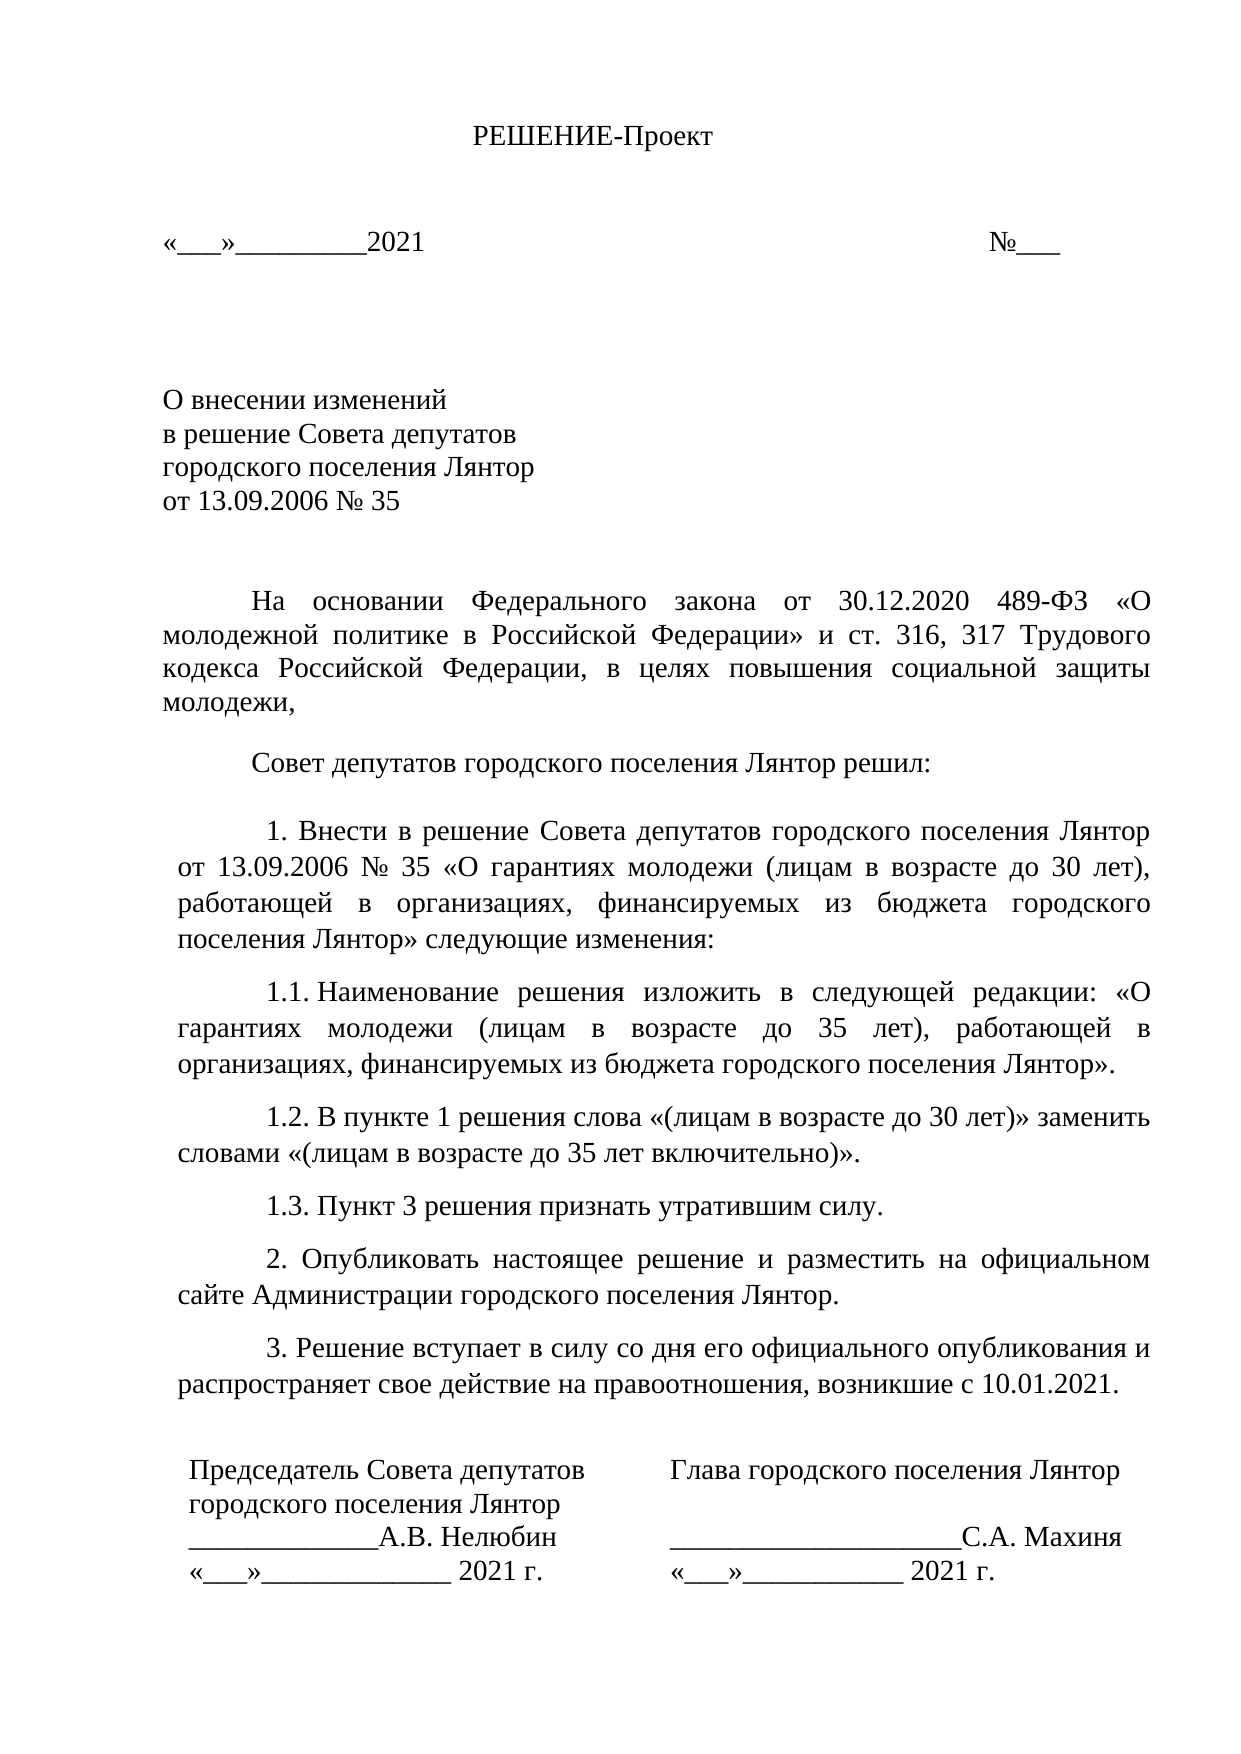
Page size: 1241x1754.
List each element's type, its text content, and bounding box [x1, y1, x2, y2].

text О внесении изменений [162, 382, 1152, 416]
text от 13.09.2006 № 35 [162, 483, 1152, 516]
text 1.2. В пункте 1 решения слова «(лицам в возрасте до 30 лет)» заменить словами «(лицам в возрасте до 35 лет включительно)». [177, 1099, 1152, 1169]
table_cell _____________А.В. Нелюбин [177, 1519, 658, 1553]
table_cell ____________________С.А. Махиня [659, 1519, 1152, 1553]
text 3. Решение вступает в силу со дня его официального опубликования и распространяет свое действие на правоотношения, возникшие с 10.01.2021. [177, 1330, 1152, 1399]
table_cell «___»___________ 2021 г. [659, 1553, 1152, 1586]
table_cell «___»_____________ 2021 г. [177, 1553, 658, 1586]
text в решение Совета депутатов [162, 416, 1152, 449]
table_header Глава городского поселения Лянтор [659, 1452, 1152, 1519]
text 1. Внести в решение Совета депутатов городского поселения Лянтор от 13.09.2006 № 35 «О гарантиях молодежи (лицам в возрасте до 30 лет), работающей в организациях, финансируемых из бюджета городского поселения Лянтор» следующие изменения: [177, 813, 1152, 955]
text «___»_________2021 №___ [162, 224, 1152, 257]
text 2. Опубликовать настоящее решение и разместить на официальном сайте Администрации городского поселения Лянтор. [177, 1241, 1152, 1311]
text На основании Федерального закона от 30.12.2020 489-ФЗ «О молодежной политике в Российской Федерации» и ст. 316, 317 Трудового кодекса Российской Федерации, в целях повышения социальной защиты молодежи, [162, 583, 1152, 718]
text РЕШЕНИЕ-Проект [398, 118, 1152, 152]
text 1.1. Наименование решения изложить в следующей редакции: «О гарантиях молодежи (лицам в возрасте до 35 лет), работающей в организациях, финансируемых из бюджета городского поселения Лянтор». [177, 974, 1152, 1080]
table_header Председатель Совета депутатов городского поселения Лянтор [177, 1452, 658, 1519]
text 1.3. Пункт 3 решения признать утратившим силу. [177, 1188, 1152, 1222]
text Совет депутатов городского поселения Лянтор решил: [162, 746, 1152, 779]
text городского поселения Лянтор [162, 449, 1152, 483]
